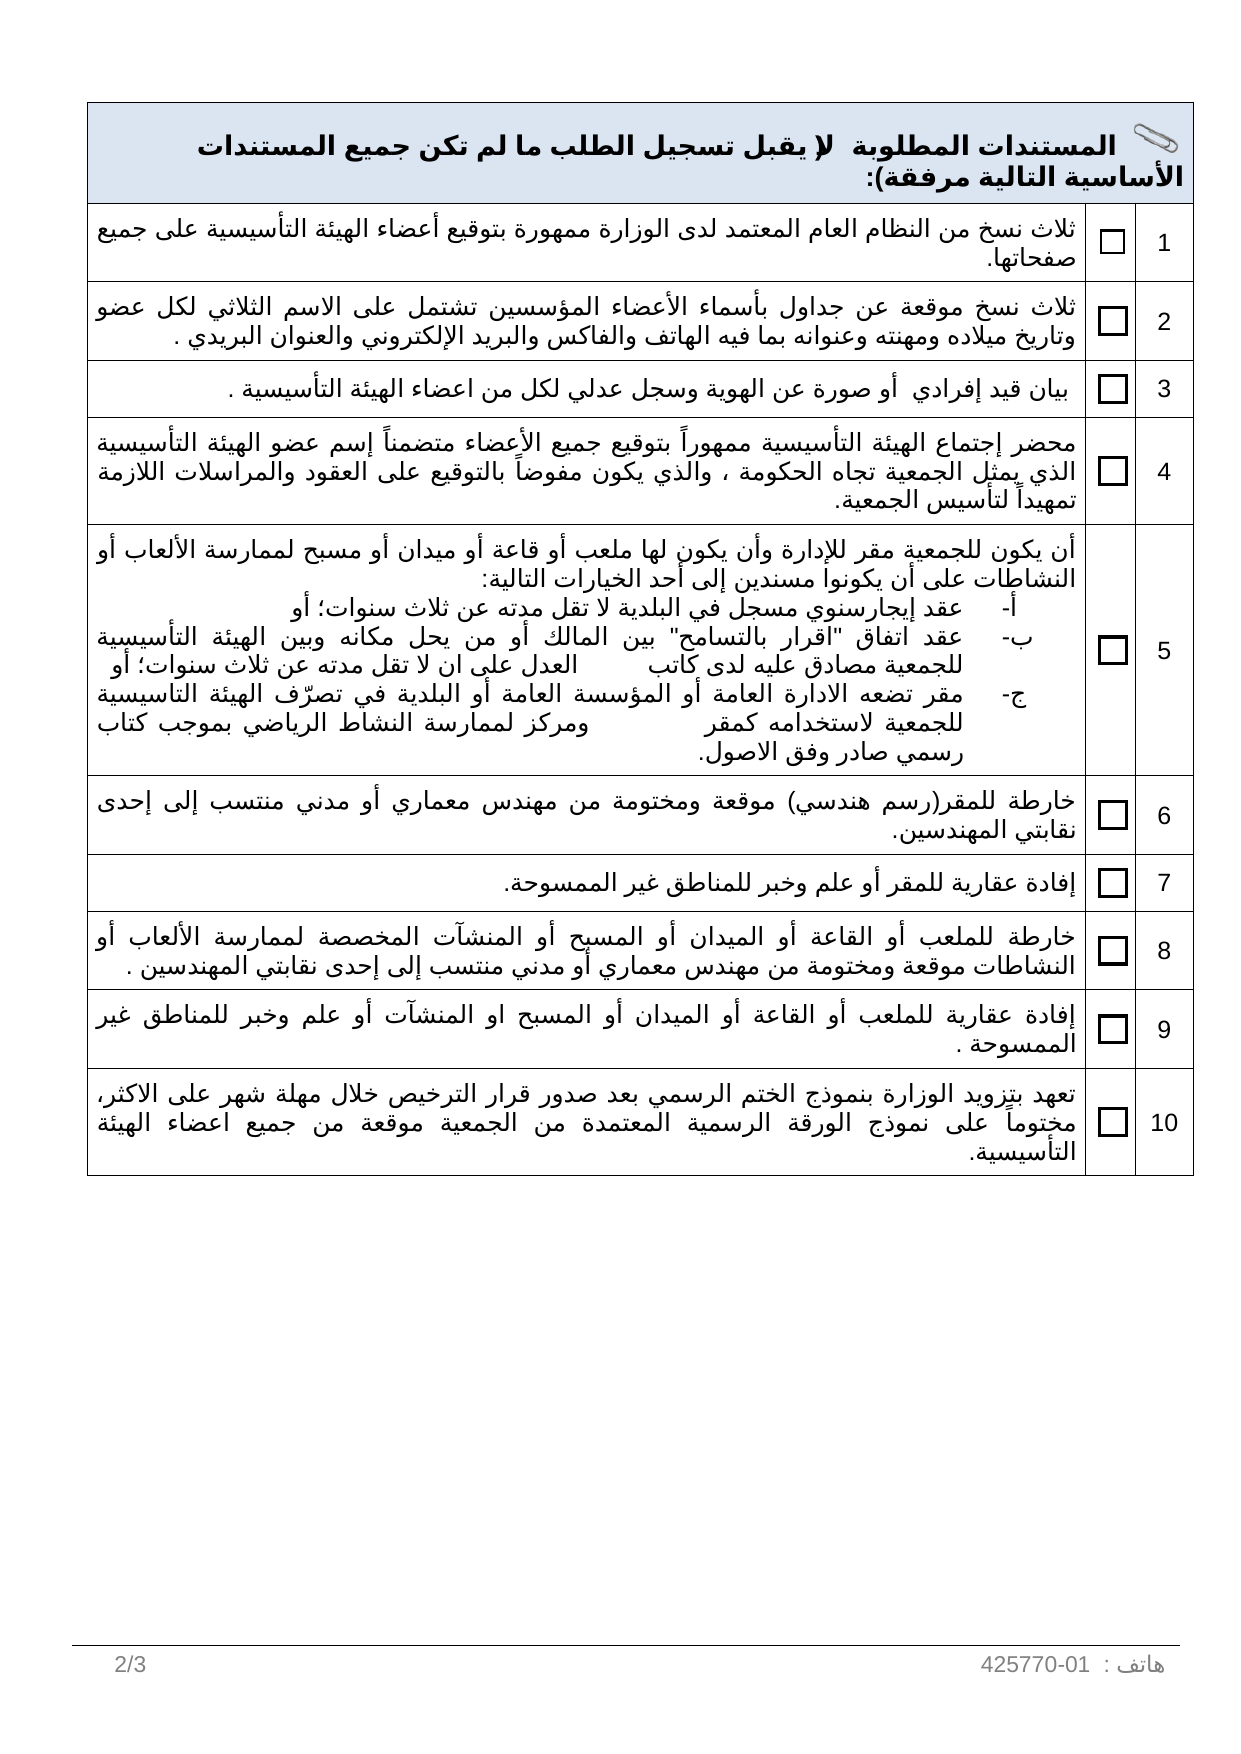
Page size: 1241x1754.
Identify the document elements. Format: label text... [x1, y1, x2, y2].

table_cell 1 [1136, 204, 1193, 281]
table_header المستندات المطلوبة (لا يقبل تسجيل الطلب ما لم تكن جميع المستندات الأساسية التالية مرفقة): [88, 103, 1193, 203]
table_cell 10 [1136, 1069, 1193, 1175]
table_cell إفادة عقارية للمقر أو علم وخبر للمناطق غير الممسوحة. [88, 855, 1085, 911]
table_cell [1086, 1069, 1135, 1175]
table_cell 2 [1136, 282, 1193, 360]
table_cell بيان قيد إفرادي أو صورة عن الهوية وسجل عدلي لكل من اعضاء الهيئة التأسيسية . [88, 361, 1085, 417]
table_cell [1086, 204, 1135, 281]
table_cell 5 [1136, 525, 1193, 775]
table_cell إفادة عقارية للملعب أو القاعة أو الميدان أو المسبح او المنشآت أو علم وخبر للمناطق غير الممسوحة . [88, 990, 1085, 1068]
table_cell 3 [1136, 361, 1193, 417]
table_cell [1086, 418, 1135, 524]
table_cell 4 [1136, 418, 1193, 524]
table_cell 9 [1136, 990, 1193, 1068]
table_cell [1086, 282, 1135, 360]
table_cell [1086, 912, 1135, 989]
table_cell [1086, 990, 1135, 1068]
table_cell خارطة للملعب أو القاعة أو الميدان أو المسبح أو المنشآت المخصصة لممارسة الألعاب أو النشاطات موقعة ومختومة من مهندس معماري أو مدني منتسب إلى إحدى نقابتي المهندسين . [88, 912, 1085, 989]
table_cell ثلاث نسخ موقعة عن جداول بأسماء الأعضاء المؤسسين تشتمل على الاسم الثلاثي لكل عضو وتاريخ ميلاده ومهنته وعنوانه بما فيه الهاتف والفاكس والبريد الإلكتروني والعنوان البريدي . [88, 282, 1085, 360]
table_cell محضر إجتماع الهيئة التأسيسية ممهوراً بتوقيع جميع الأعضاء متضمناً إسم عضو الهيئة التأسيسية الذي يمثل الجمعية تجاه الحكومة ، والذي يكون مفوضاً بالتوقيع على العقود والمراسلات اللازمة تمهيداً لتأسيس الجمعية. [88, 418, 1085, 524]
table_cell 8 [1136, 912, 1193, 989]
table_cell خارطة للمقر(رسم هندسي) موقعة ومختومة من مهندس معماري أو مدني منتسب إلى إحدى نقابتي المهندسين. [88, 776, 1085, 854]
table_cell 7 [1136, 855, 1193, 911]
table_cell [1086, 776, 1135, 854]
table_cell [1086, 855, 1135, 911]
table_cell تعهد بتزويد الوزارة بنموذج الختم الرسمي بعد صدور قرار الترخيص خلال مهلة شهر على الاكثر، مختوماً على نموذج الورقة الرسمية المعتمدة من الجمعية موقعة من جميع اعضاء الهيئة التأسيسية. [88, 1069, 1085, 1175]
table_cell أن يكون للجمعية مقر للإدارة وأن يكون لها ملعب أو قاعة أو ميدان أو مسبح لممارسة الألعاب أو النشاطات على أن يكونوا مسندين إلى أحد الخيارات التالية: عقد إيجارسنوي مسجل في البلدية لا تقل مدته عن ثلاث سنوات؛ أو عقد اتفاق "اقرار بالتسامح" بين المالك أو من يحل مكانه وبين الهيئة التأسيسية للجمعية مصادق عليه لدى كاتب العدل على ان لا تقل مدته عن ثلاث سنوات؛ أو مقر تضعه الادارة العامة أو المؤسسة العامة أو البلدية في تصرّف الهيئة التاسيسية للجمعية لاستخدامه كمقر ومركز لممارسة النشاط الرياضي بموجب كتاب رسمي صادر وفق الاصول. [88, 525, 1085, 775]
picture [1125, 112, 1185, 156]
table_cell [1086, 361, 1135, 417]
table_cell ثلاث نسخ من النظام العام المعتمد لدى الوزارة ممهورة بتوقيع أعضاء الهيئة التأسيسية على جميع صفحاتها. [88, 204, 1085, 281]
table_cell [1086, 525, 1135, 775]
table_cell 6 [1136, 776, 1193, 854]
